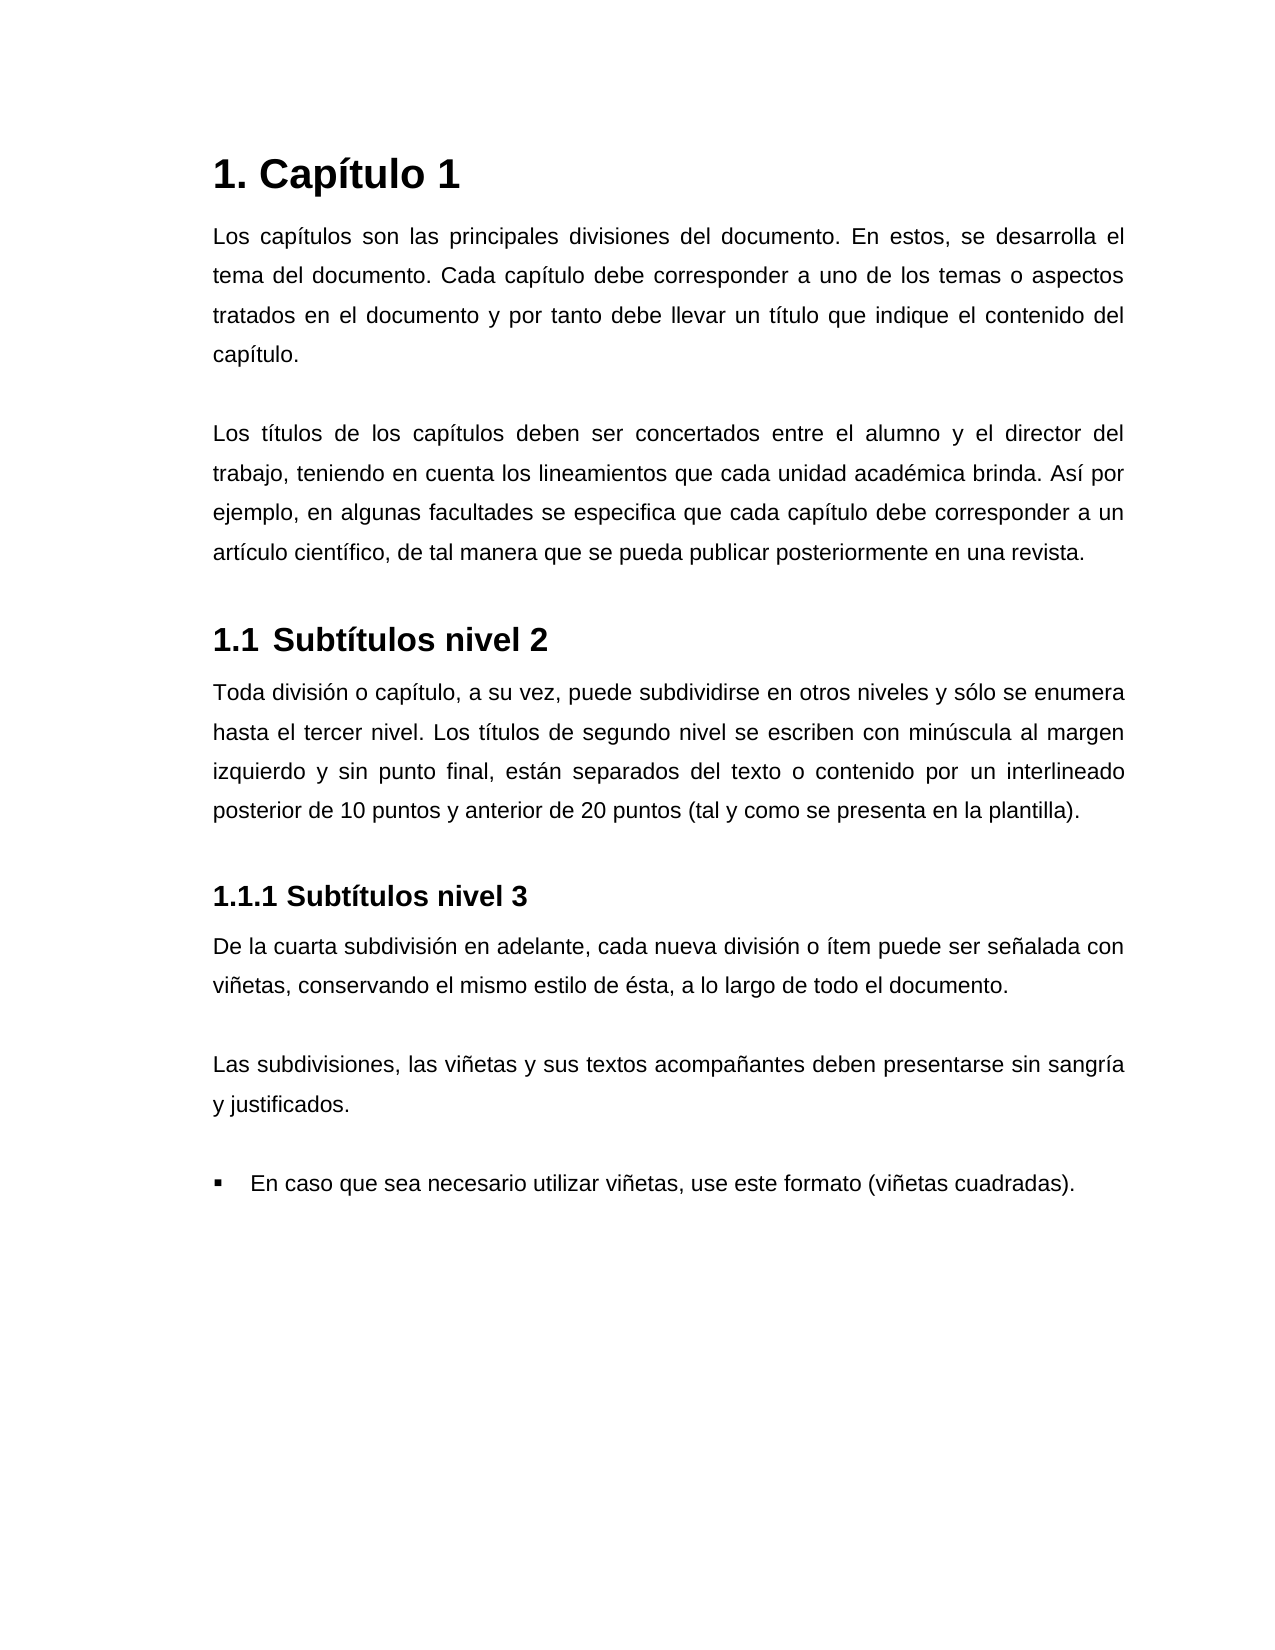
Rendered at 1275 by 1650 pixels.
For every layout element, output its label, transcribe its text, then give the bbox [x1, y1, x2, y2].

list Toda división o capítulo, a su vez, puede subdividirse en otros niveles y sólo se enumera hasta el tercer nivel. Los títulos de segundo nivel se escriben con minúscula al margen izquierdo y sin punto final, están separados del texto o contenido por un interlineado posterior de 10 puntos y anterior de 20 puntos (tal y como se presenta en la plantilla). [213, 679, 1125, 824]
list Las subdivisiones, las viñetas y sus textos acompañantes deben presentarse sin sangría y justificados. [213, 1051, 1125, 1117]
subtitle Subtítulos nivel 3 [213, 879, 1125, 912]
subtitle Subtítulos nivel 2 [213, 620, 1125, 658]
subtitle 1. Capítulo 1 [213, 150, 1125, 198]
list De la cuarta subdivisión en adelante, cada nueva división o ítem puede ser señalada con viñetas, conservando el mismo estilo de ésta, a lo largo de todo el documento. [213, 933, 1125, 999]
list En caso que sea necesario utilizar viñetas, use este formato (viñetas cuadradas). [213, 1170, 1125, 1196]
list Los títulos de los capítulos deben ser concertados entre el alumno y el director del trabajo, teniendo en cuenta los lineamientos que cada unidad académica brinda. Así por ejemplo, en algunas facultades se especifica que cada capítulo debe corresponder a un artículo científico, de tal manera que se pueda publicar posteriormente en una revista. [213, 420, 1125, 565]
list Los capítulos son las principales divisiones del documento. En estos, se desarrolla el tema del documento. Cada capítulo debe corresponder a uno de los temas o aspectos tratados en el documento y por tanto debe llevar un título que indique el contenido del capítulo. [213, 223, 1125, 368]
